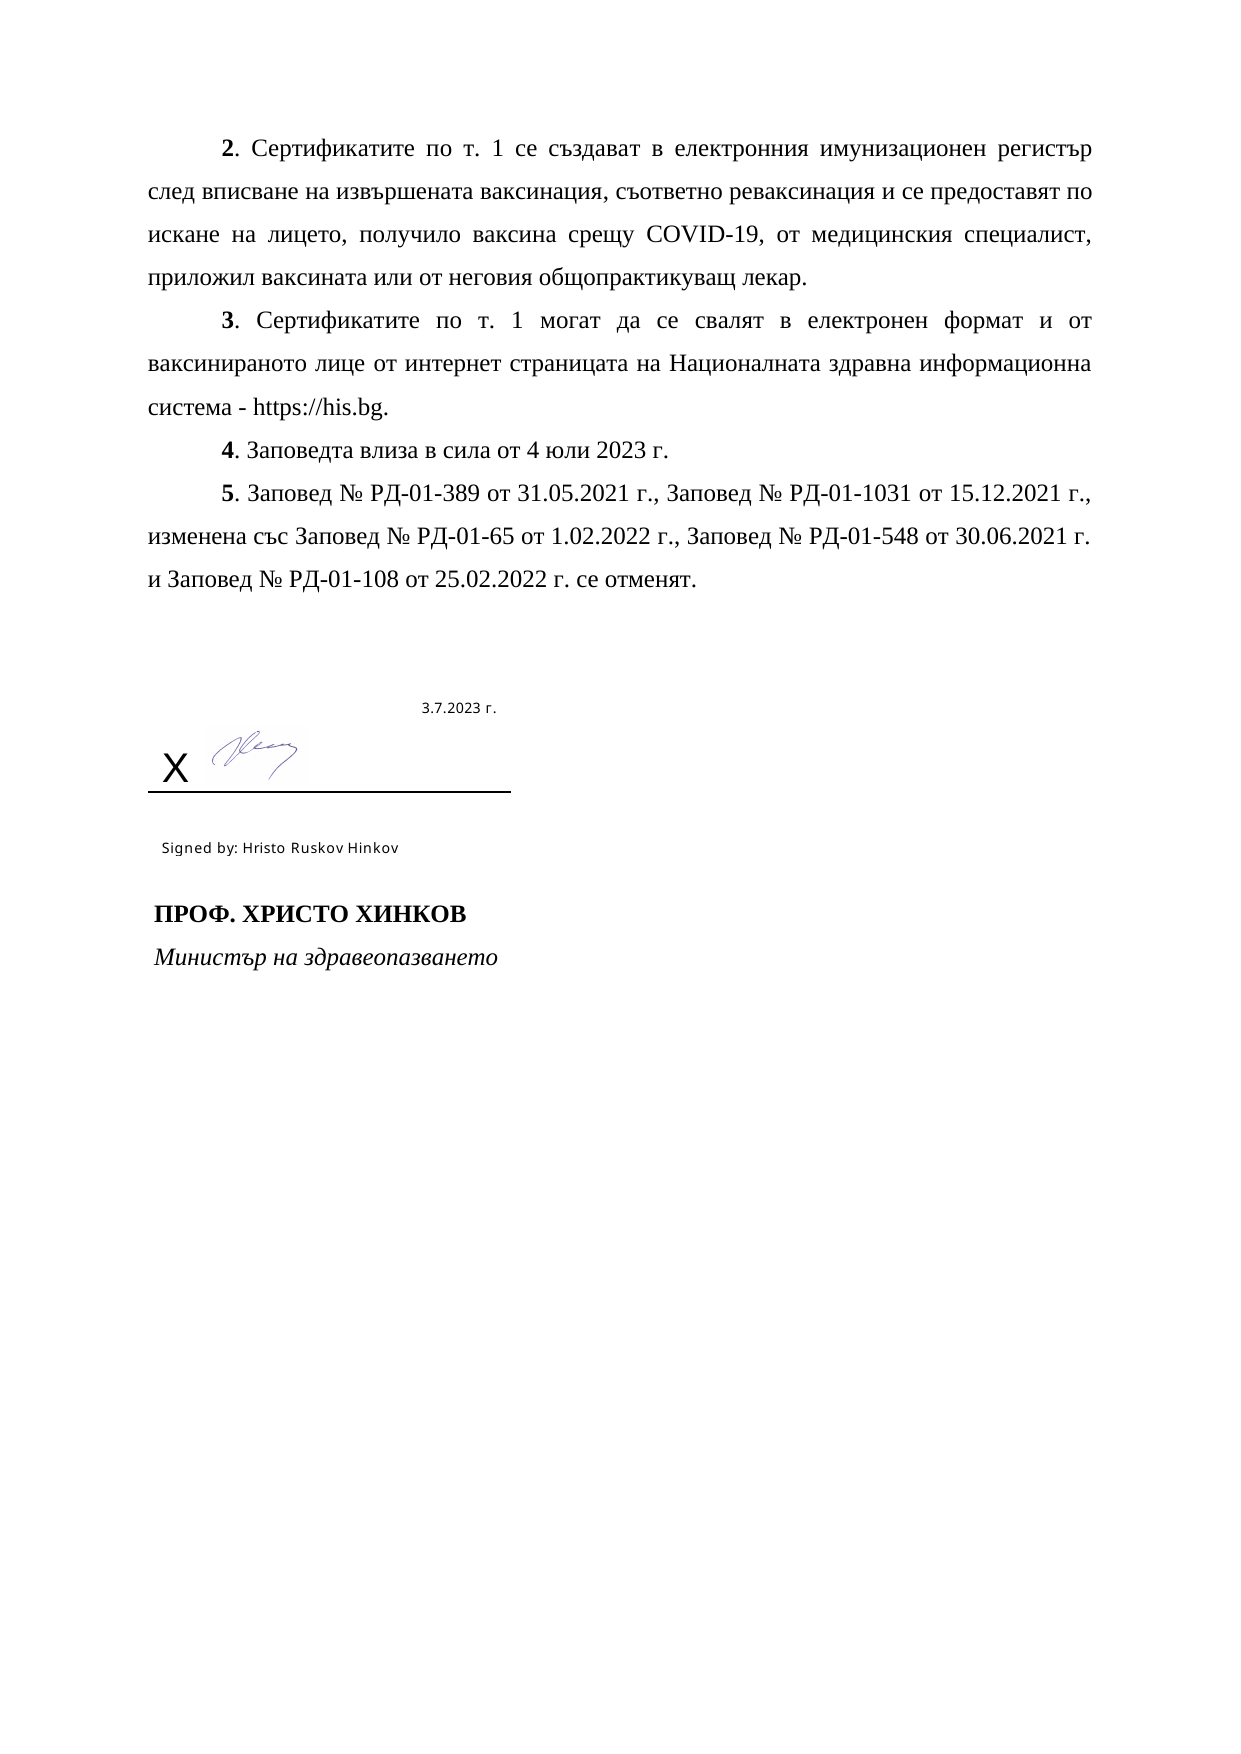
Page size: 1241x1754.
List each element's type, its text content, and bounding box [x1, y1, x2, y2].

text Министър на здравеопазването [148, 942, 1071, 971]
text 5. Заповед № РД-01-389 от 31.05.2021 г., Заповед № РД-01-1031 от 15.12.2021 г., изменена със Заповед № РД-01-65 от 1.02.2022 г., Заповед № РД-01-548 от 30.06.2021 г. и Заповед № РД-01-108 от 25.02.2022 г. се отменят. [148, 478, 1093, 593]
text 3. Сертификатите по т. 1 могат да се свалят в електронен формат и от ваксинираното лице от интернет страницата на Националната здравна информационна система - https://his.bg. [148, 305, 1093, 420]
text ПРОФ. ХРИСТО ХИНКОВ [148, 899, 1071, 928]
text 4. Заповедта влиза в сила от 4 юли 2023 г. [148, 435, 1093, 463]
text 2. Сертификатите по т. 1 се създават в електронния имунизационен регистър след вписване на извършената ваксинация, съответно реваксинация и се предоставят по искане на лицето, получило ваксина срещу COVID-19, от медицинския специалист, приложил ваксината или от неговия общопрактикуващ лекар. [148, 133, 1093, 291]
